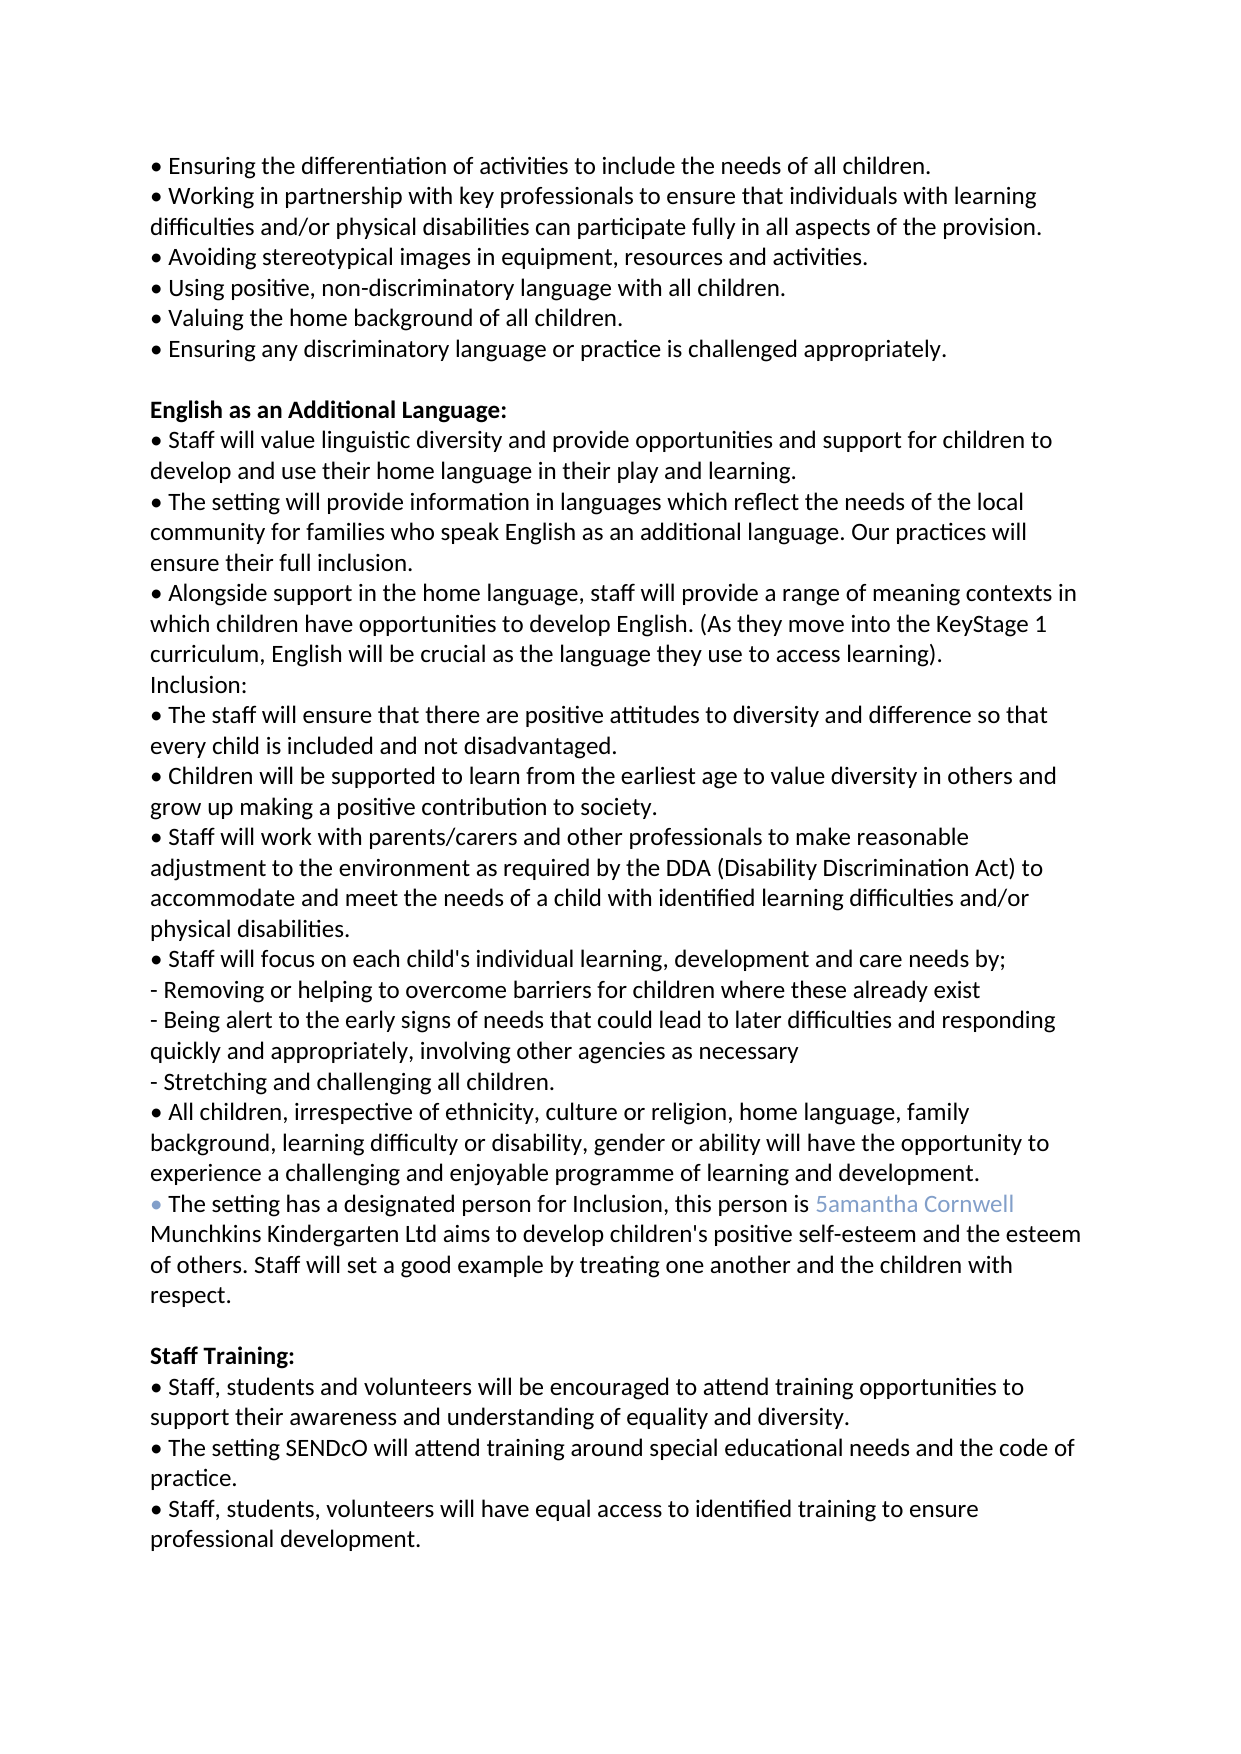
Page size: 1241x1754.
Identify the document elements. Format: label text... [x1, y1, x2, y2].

text • Alongside support in the home language, staff will provide a range of meaning contexts in which children have opportunities to develop English. (As they move into the KeyStage 1 curriculum, English will be crucial as the language they use to access learning). [150, 577, 1090, 669]
text • The staff will ensure that there are positive attitudes to diversity and difference so that every child is included and not disadvantaged. [150, 699, 1090, 760]
text Munchkins Kindergarten Ltd aims to develop children's positive self-esteem and the esteem of others. Staff will set a good example by treating one another and the children with respect. [150, 1218, 1090, 1310]
text • Working in partnership with key professionals to ensure that individuals with learning difficulties and/or physical disabilities can participate fully in all aspects of the provision. [150, 181, 1090, 242]
text - Removing or helping to overcome barriers for children where these already exist [150, 974, 1090, 1004]
text - Being alert to the early signs of needs that could lead to later difficulties and responding quickly and appropriately, involving other agencies as necessary [150, 1004, 1090, 1066]
text • Children will be supported to learn from the earliest age to value diversity in others and grow up making a positive contribution to society. [150, 760, 1090, 821]
text Staff Training: [150, 1340, 1090, 1371]
text • The setting SENDcO will attend training around special educational needs and the code of practice. [150, 1432, 1090, 1493]
text • Valuing the home background of all children. [150, 303, 1090, 333]
text Inclusion: [150, 669, 1090, 699]
text • Avoiding stereotypical images in equipment, resources and activities. [150, 242, 1090, 272]
text • Staff will value linguistic diversity and provide opportunities and support for children to develop and use their home language in their play and learning. [150, 425, 1090, 486]
text • The setting has a designated person for Inclusion, this person is 5amantha Cornwell [150, 1188, 1090, 1218]
text • Using positive, non-discriminatory language with all children. [150, 272, 1090, 303]
text • Staff will work with parents/carers and other professionals to make reasonable adjustment to the environment as required by the DDA (Disability Discrimination Act) to accommodate and meet the needs of a child with identified learning difficulties and/or physical disabilities. [150, 821, 1090, 943]
text • Staff, students, volunteers will have equal access to identified training to ensure professional development. [150, 1493, 1090, 1554]
text English as an Additional Language: [150, 394, 1090, 425]
text • Staff will focus on each child's individual learning, development and care needs by; [150, 943, 1090, 974]
text • Ensuring any discriminatory language or practice is challenged appropriately. [150, 333, 1090, 364]
text - Stretching and challenging all children. [150, 1066, 1090, 1096]
text • Ensuring the differentiation of activities to include the needs of all children. [150, 150, 1090, 181]
text • The setting will provide information in languages which reflect the needs of the local community for families who speak English as an additional language. Our practices will ensure their full inclusion. [150, 486, 1090, 577]
text • Staff, students and volunteers will be encouraged to attend training opportunities to support their awareness and understanding of equality and diversity. [150, 1371, 1090, 1432]
text • All children, irrespective of ethnicity, culture or religion, home language, family background, learning difficulty or disability, gender or ability will have the opportunity to experience a challenging and enjoyable programme of learning and development. [150, 1096, 1090, 1188]
